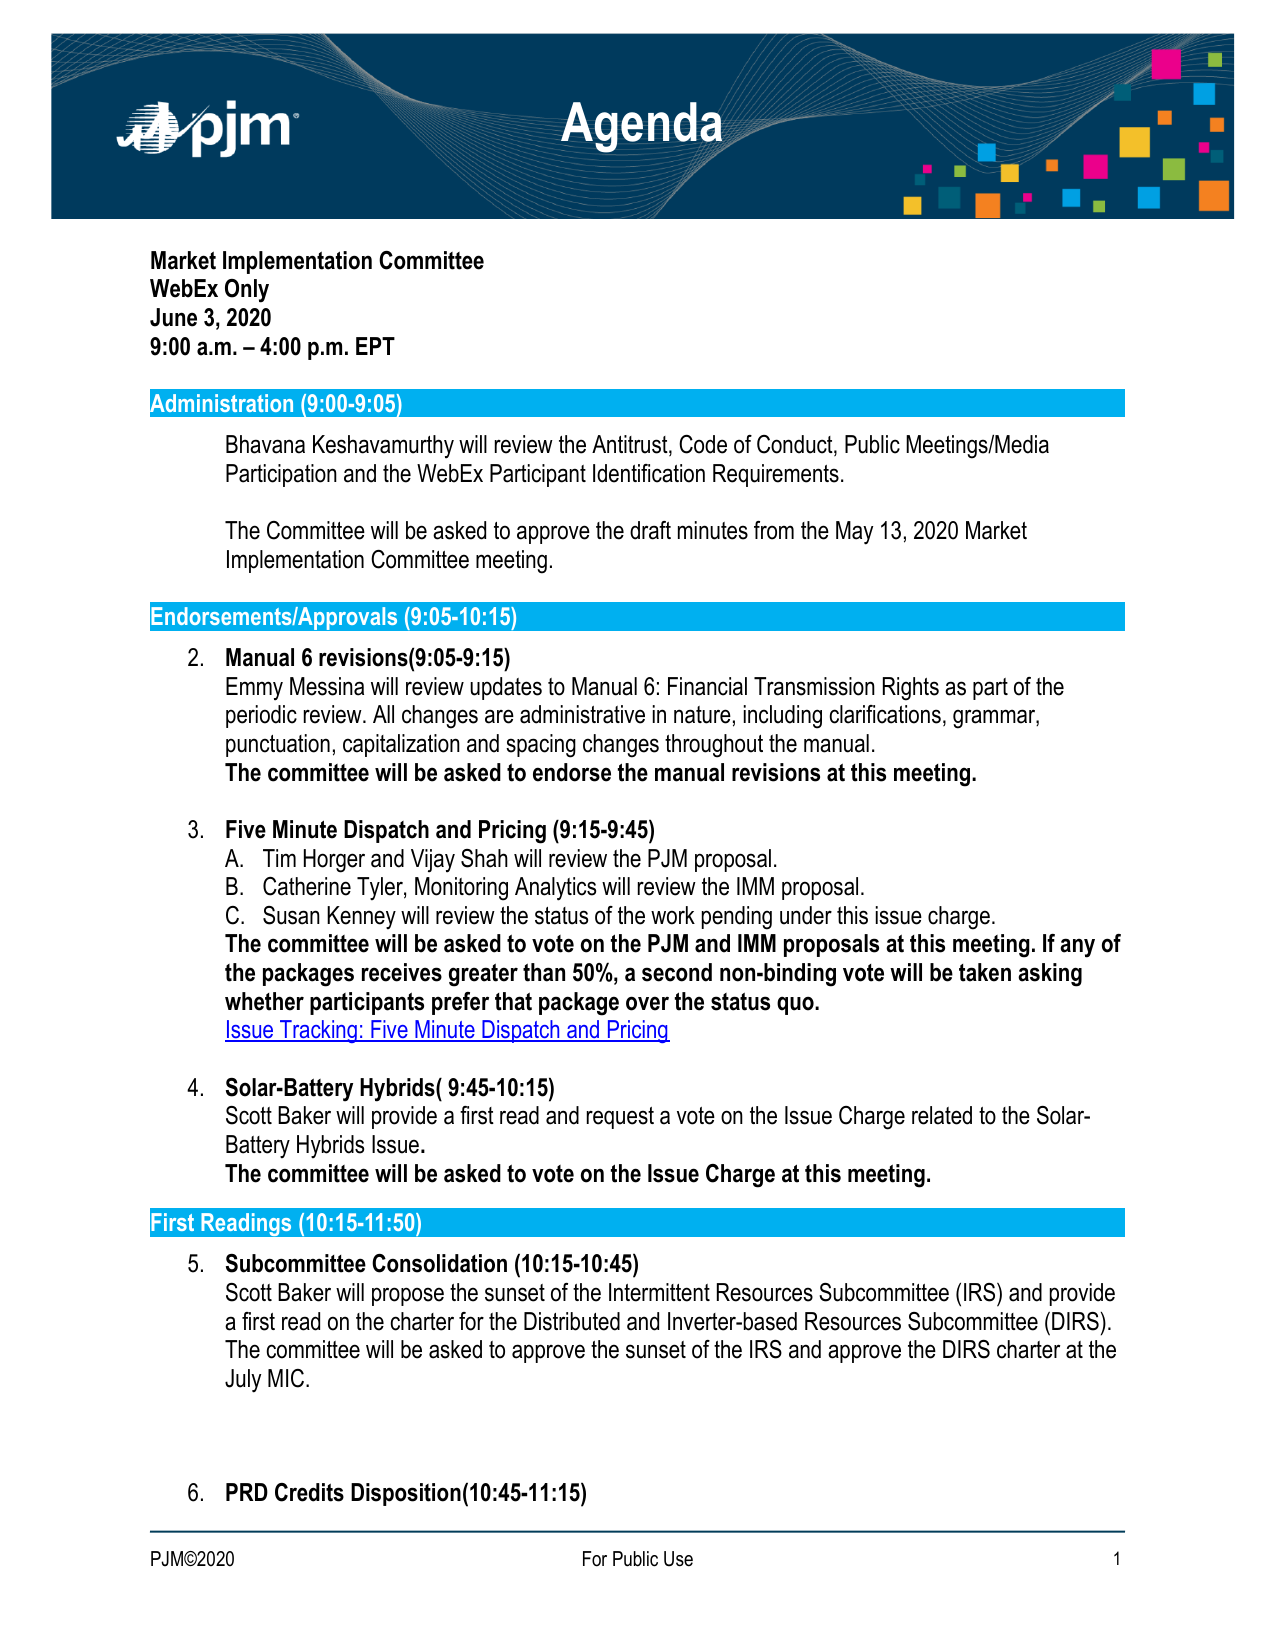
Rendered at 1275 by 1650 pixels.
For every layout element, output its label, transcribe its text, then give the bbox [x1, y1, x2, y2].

text June 3, 2020 [150, 303, 1125, 332]
subtitle Scott Baker will propose the sunset of the Intermittent Resources Subcommittee (IRS) and provide a first read on the charter for the Distributed and Inverter-based Resources Subcommittee (DIRS). The committee will be asked to approve the sunset of the IRS and approve the DIRS charter at the July MIC. [225, 1278, 1125, 1392]
subtitle The committee will be asked to endorse the manual revisions at this meeting. [225, 758, 1125, 786]
subtitle Emmy Messina will review updates to Manual 6: Financial Transmission Rights as part of the periodic review. All changes are administrative in nature, including clarifications, grammar, punctuation, capitalization and spacing changes throughout the manual. [225, 672, 1125, 758]
subtitle Tim Horger and Vijay Shah will review the PJM proposal. [225, 843, 1125, 872]
subtitle Manual 6 revisions(9:05-9:15) [187, 643, 1125, 672]
subtitle Endorsements/Approvals (9:05-10:15) [150, 602, 1125, 631]
subtitle Five Minute Dispatch and Pricing (9:15-9:45) [187, 815, 1125, 843]
subtitle Solar-Battery Hybrids( 9:45-10:15) [187, 1073, 1125, 1101]
subtitle PRD Credits Disposition(10:45-11:15) [187, 1478, 1125, 1507]
subtitle Susan Kenney will review the status of the work pending under this issue charge. [225, 901, 1125, 929]
subtitle Scott Baker will provide a first read and request a vote on the Issue Charge related to the Solar-Battery Hybrids Issue. [225, 1101, 1125, 1159]
subtitle Issue Tracking: Five Minute Dispatch and Pricing [225, 1015, 1125, 1044]
subtitle Catherine Tyler, Monitoring Analytics will review the IMM proposal. [225, 872, 1125, 901]
subtitle Bhavana Keshavamurthy will review the Antitrust, Code of Conduct, Public Meetings/Media Participation and the WebEx Participant Identification Requirements. [225, 430, 1125, 487]
subtitle The committee will be asked to vote on the PJM and IMM proposals at this meeting. If any of the packages receives greater than 50%, a second non-binding vote will be taken asking whether participants prefer that package over the status quo. [225, 929, 1125, 1015]
subtitle Administration (9:00-9:05) [150, 389, 1125, 417]
subtitle The committee will be asked to vote on the Issue Charge at this meeting. [225, 1159, 1125, 1187]
text Market Implementation Committee [150, 246, 1125, 274]
subtitle First Readings (10:15-11:50) [150, 1208, 1125, 1237]
text WebEx Only [150, 274, 1125, 303]
subtitle Subcommittee Consolidation (10:15-10:45) [187, 1249, 1125, 1278]
picture [51, 32, 1235, 219]
subtitle The Committee will be asked to approve the draft minutes from the May 13, 2020 Market Implementation Committee meeting. [225, 516, 1125, 573]
text 9:00 a.m. – 4:00 p.m. EPT [150, 332, 1125, 360]
